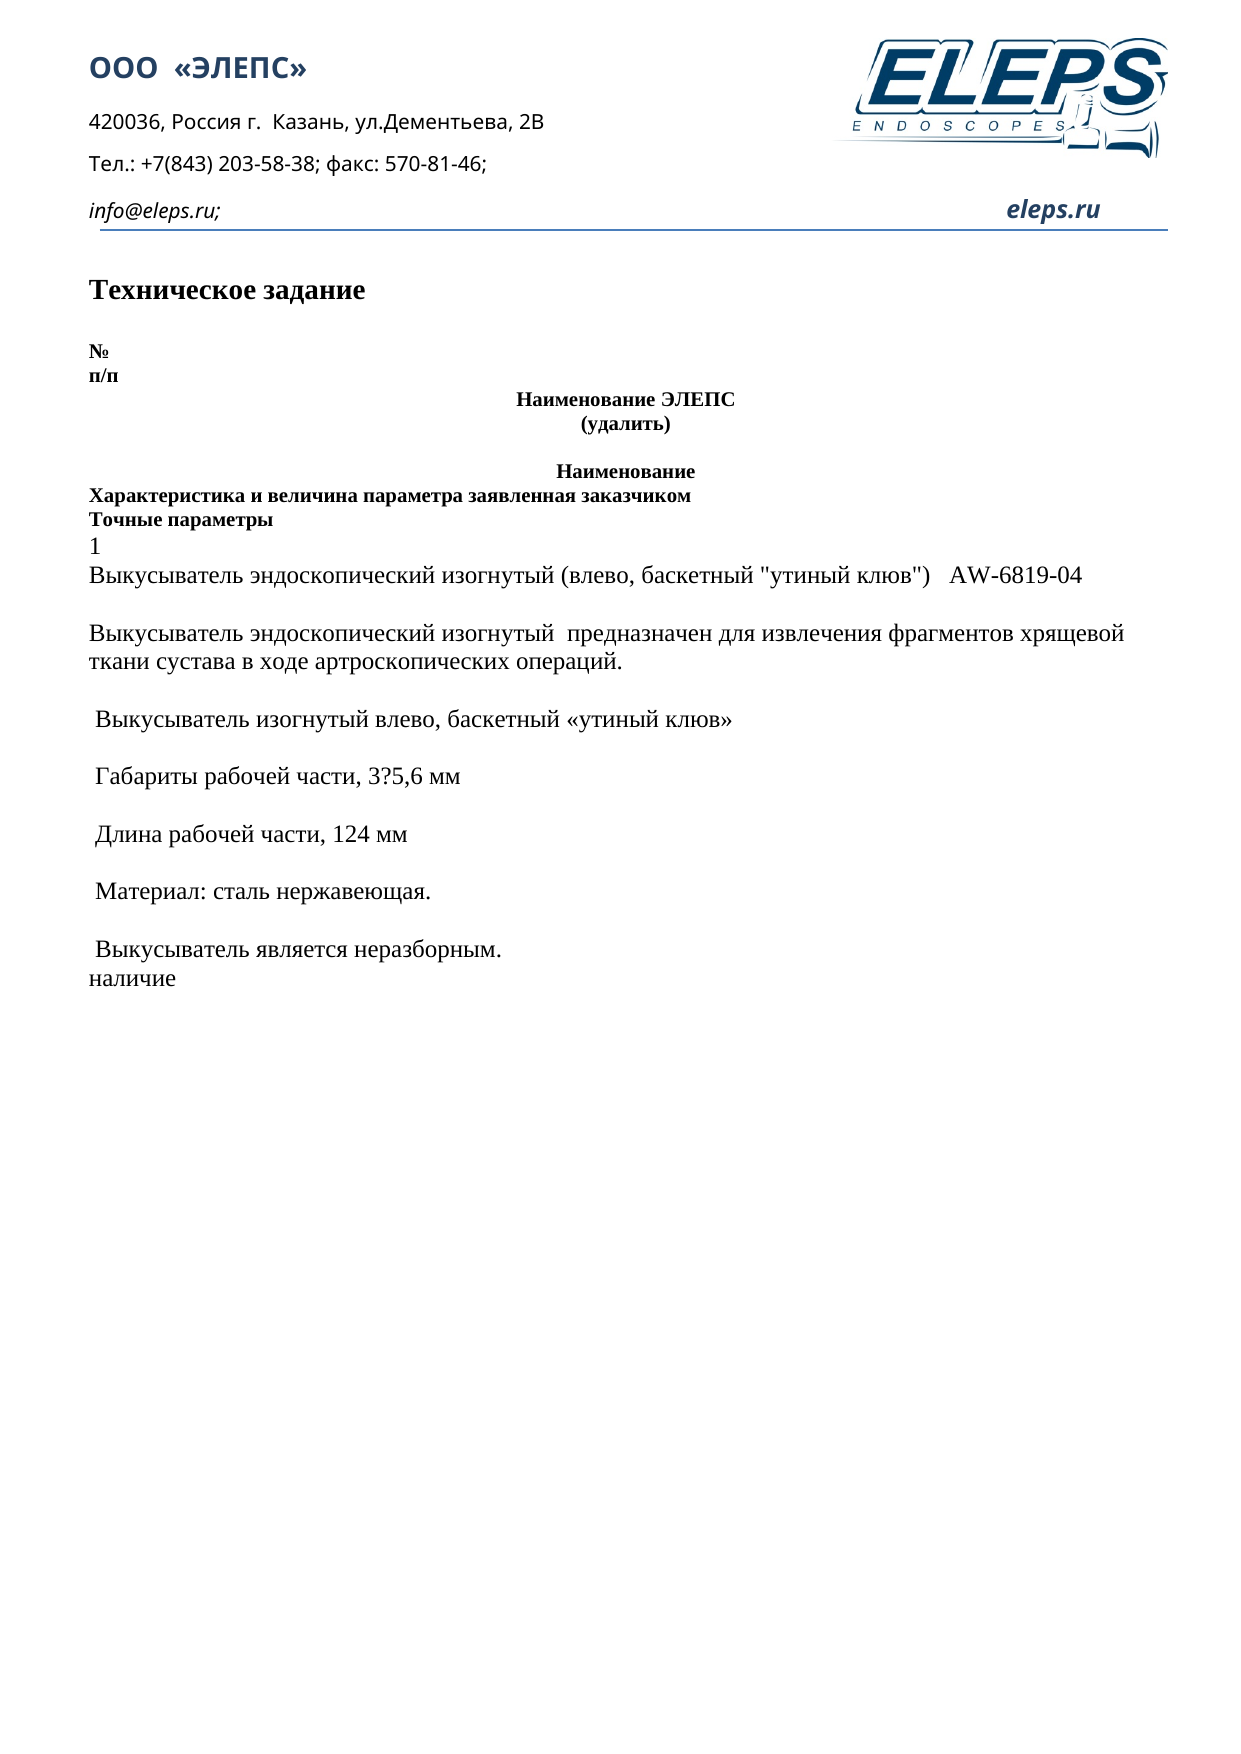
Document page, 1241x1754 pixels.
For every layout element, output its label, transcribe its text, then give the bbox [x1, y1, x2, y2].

picture [830, 38, 1168, 157]
text Техническое задание [89, 272, 1162, 305]
